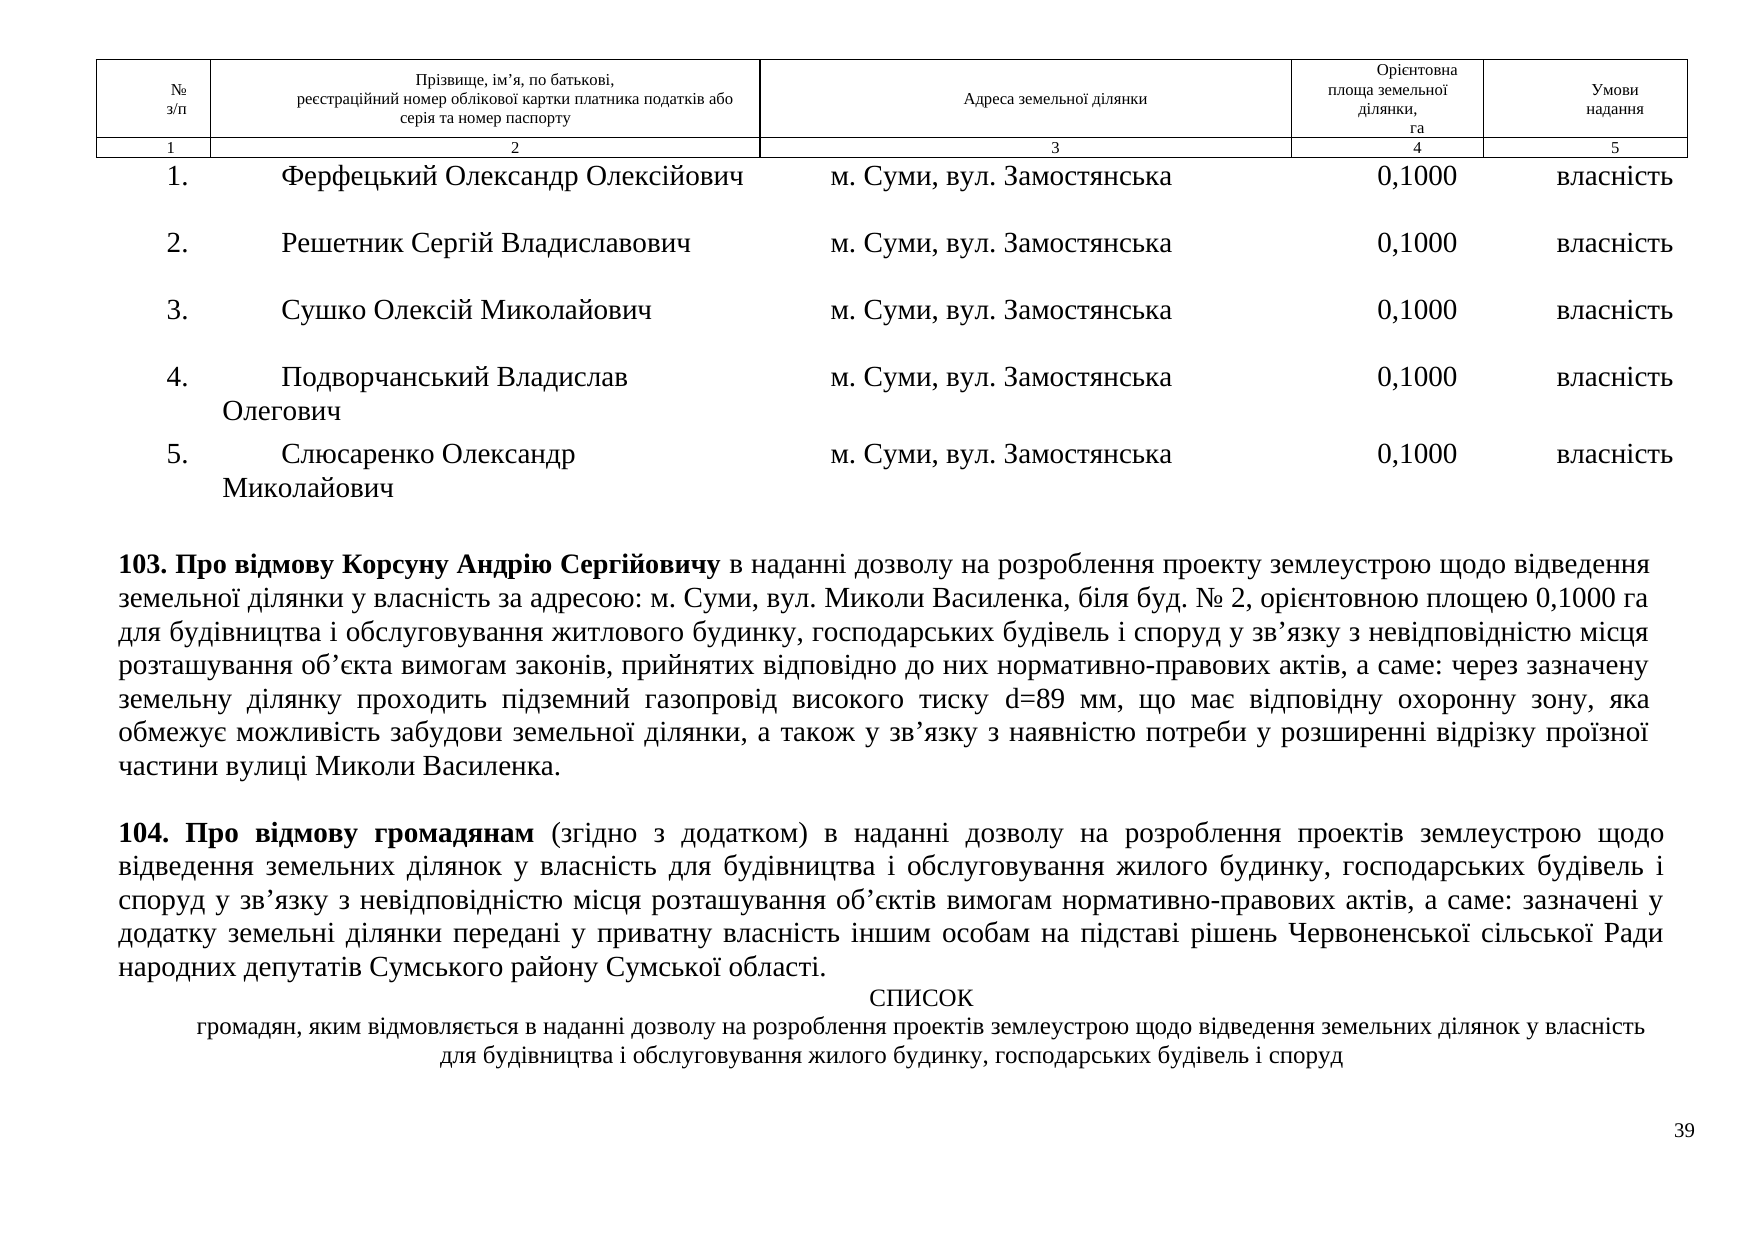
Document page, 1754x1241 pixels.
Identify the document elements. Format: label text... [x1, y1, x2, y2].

table_cell 4. [96, 359, 211, 436]
table_cell 3. [96, 292, 211, 359]
table_header Прізвище, ім’я, по батькові, реєстраційний номер облікової картки платника податків або серія та номер паспорту [211, 60, 759, 137]
table_cell власність [1484, 436, 1687, 513]
table_header Адреса земельної ділянки [761, 60, 1291, 137]
text 103. Про відмову Корсуну Андрію Сергійовичу в наданні дозволу на розроблення проекту землеустрою щодо відведення земельної ділянки у власність за адресою: м. Суми, вул. Миколи Василенка, біля буд. № 2, орієнтовною площею 0,1000 га для будівництва і обслуговування житлового будинку, господарських будівель і споруд у зв’язку з невідповідністю місця розташування об’єкта вимогам законів, прийнятих відповідно до них нормативно-правових актів, а саме: через зазначену земельну ділянку проходить підземний газопровід високого тиску d=89 мм, що має відповідну охоронну зону, яка обмежує можливість забудови земельної ділянки, а також у зв’язку з наявністю потреби у розширенні відрізку проїзної частини вулиці Миколи Василенка. [118, 547, 1651, 781]
table_cell Решетник Сергій Владиславович [211, 225, 760, 292]
table_cell власність [1484, 292, 1687, 359]
table_header Умови надання [1484, 60, 1687, 137]
text громадян, яким відмовляється в наданні дозволу на розроблення проектів землеустрою щодо відведення земельних ділянок у власність для будівництва і обслуговування жилого будинку, господарських будівель і споруд [118, 1011, 1665, 1069]
table_cell Сушко Олексій Миколайович [211, 292, 760, 359]
table_cell 4 [1292, 138, 1483, 157]
text СПИСОК [118, 983, 1665, 1011]
table_cell 0,1000 [1292, 292, 1483, 359]
table_cell власність [1484, 359, 1687, 436]
table_cell Слюсаренко Олександр Миколайович [211, 436, 760, 513]
text 104. Про відмову громадянам (згідно з додатком) в наданні дозволу на розроблення проектів землеустрою щодо відведення земельних ділянок у власність для будівництва і обслуговування жилого будинку, господарських будівель і споруд у зв’язку з невідповідністю місця розташування об’єктів вимогам нормативно-правових актів, а саме: зазначені у додатку земельні ділянки передані у приватну власність іншим особам на підставі рішень Червоненської сільської Ради народних депутатів Сумського району Сумської області. [118, 815, 1665, 983]
table_cell 1. [96, 158, 211, 225]
table_cell 1 [97, 138, 210, 157]
table_cell 0,1000 [1292, 359, 1483, 436]
table_cell 2. [96, 225, 211, 292]
table_cell 0,1000 [1292, 158, 1483, 225]
table_header Орієнтовна площа земельної ділянки, га [1292, 60, 1483, 137]
table_cell Подворчанський Владислав Олегович [211, 359, 760, 436]
table_header № з/п [97, 60, 210, 137]
table_cell м. Суми, вул. Замостянська [760, 158, 1292, 225]
table_cell власність [1484, 158, 1687, 225]
table_cell 3 [761, 138, 1291, 157]
table_cell Ферфецький Олександр Олексійович [211, 158, 760, 225]
table_cell 0,1000 [1292, 436, 1483, 513]
table_cell власність [1484, 225, 1687, 292]
table_cell м. Суми, вул. Замостянська [760, 292, 1292, 359]
table_cell м. Суми, вул. Замостянська [760, 225, 1292, 292]
table_cell 5 [1484, 138, 1687, 157]
table_cell 5. [96, 436, 211, 513]
table_cell м. Суми, вул. Замостянська [760, 359, 1292, 436]
table_cell 2 [211, 138, 759, 157]
table_cell м. Суми, вул. Замостянська [760, 436, 1292, 513]
table_cell 0,1000 [1292, 225, 1483, 292]
